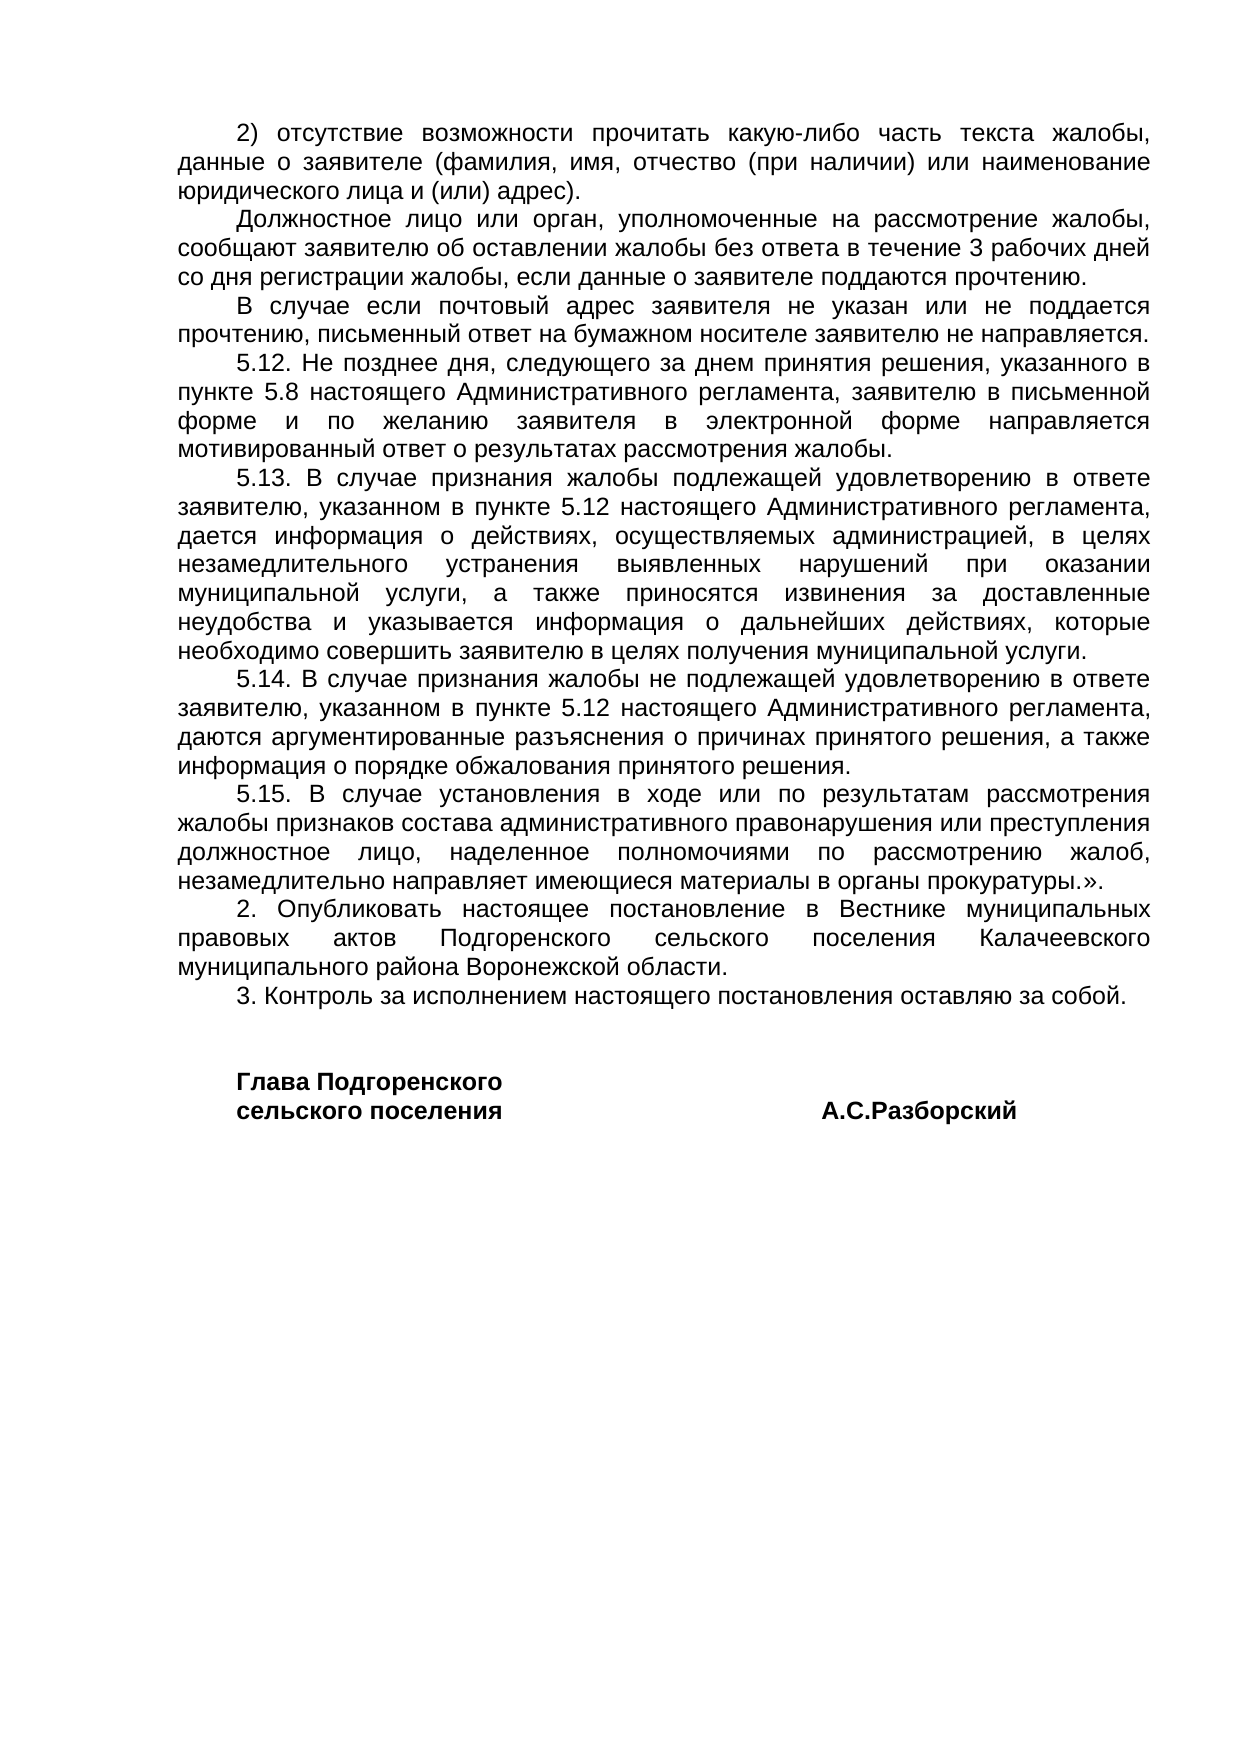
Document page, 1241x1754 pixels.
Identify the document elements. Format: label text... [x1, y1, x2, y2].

text Глава Подгоренского [177, 1067, 1152, 1096]
text В случае если почтовый адрес заявителя не указан или не поддается прочтению, письменный ответ на бумажном носителе заявителю не направляется. [177, 291, 1152, 348]
text Должностное лицо или орган, уполномоченные на рассмотрение жалобы, сообщают заявителю об оставлении жалобы без ответа в течение 3 рабочих дней со дня регистрации жалобы, если данные о заявителе поддаются прочтению. [177, 204, 1152, 291]
text 5.14. В случае признания жалобы не подлежащей удовлетворению в ответе заявителю, указанном в пункте 5.12 настоящего Административного регламента, даются аргументированные разъяснения о причинах принятого решения, а также информация о порядке обжалования принятого решения. [177, 664, 1152, 779]
text 3. Контроль за исполнением настоящего постановления оставляю за собой. [177, 981, 1152, 1009]
text 5.12. Не позднее дня, следующего за днем принятия решения, указанного в пункте 5.8 настоящего Административного регламента, заявителю в письменной форме и по желанию заявителя в электронной форме направляется мотивированный ответ о результатах рассмотрения жалобы. [177, 348, 1152, 463]
text сельского поселения А.С.Разборский [177, 1096, 1152, 1124]
text 5.13. В случае признания жалобы подлежащей удовлетворению в ответе заявителю, указанном в пункте 5.12 настоящего Административного регламента, дается информация о действиях, осуществляемых администрацией, в целях незамедлительного устранения выявленных нарушений при оказании муниципальной услуги, а также приносятся извинения за доставленные неудобства и указывается информация о дальнейших действиях, которые необходимо совершить заявителю в целях получения муниципальной услуги. [177, 463, 1152, 664]
text 5.15. В случае установления в ходе или по результатам рассмотрения жалобы признаков состава административного правонарушения или преступления должностное лицо, наделенное полномочиями по рассмотрению жалоб, незамедлительно направляет имеющиеся материалы в органы прокуратуры.». [177, 779, 1152, 894]
text 2. Опубликовать настоящее постановление в Вестнике муниципальных правовых актов Подгоренского сельского поселения Калачеевского муниципального района Воронежской области. [177, 894, 1152, 981]
text 2) отсутствие возможности прочитать какую-либо часть текста жалобы, данные о заявителе (фамилия, имя, отчество (при наличии) или наименование юридического лица и (или) адрес). [177, 118, 1152, 204]
